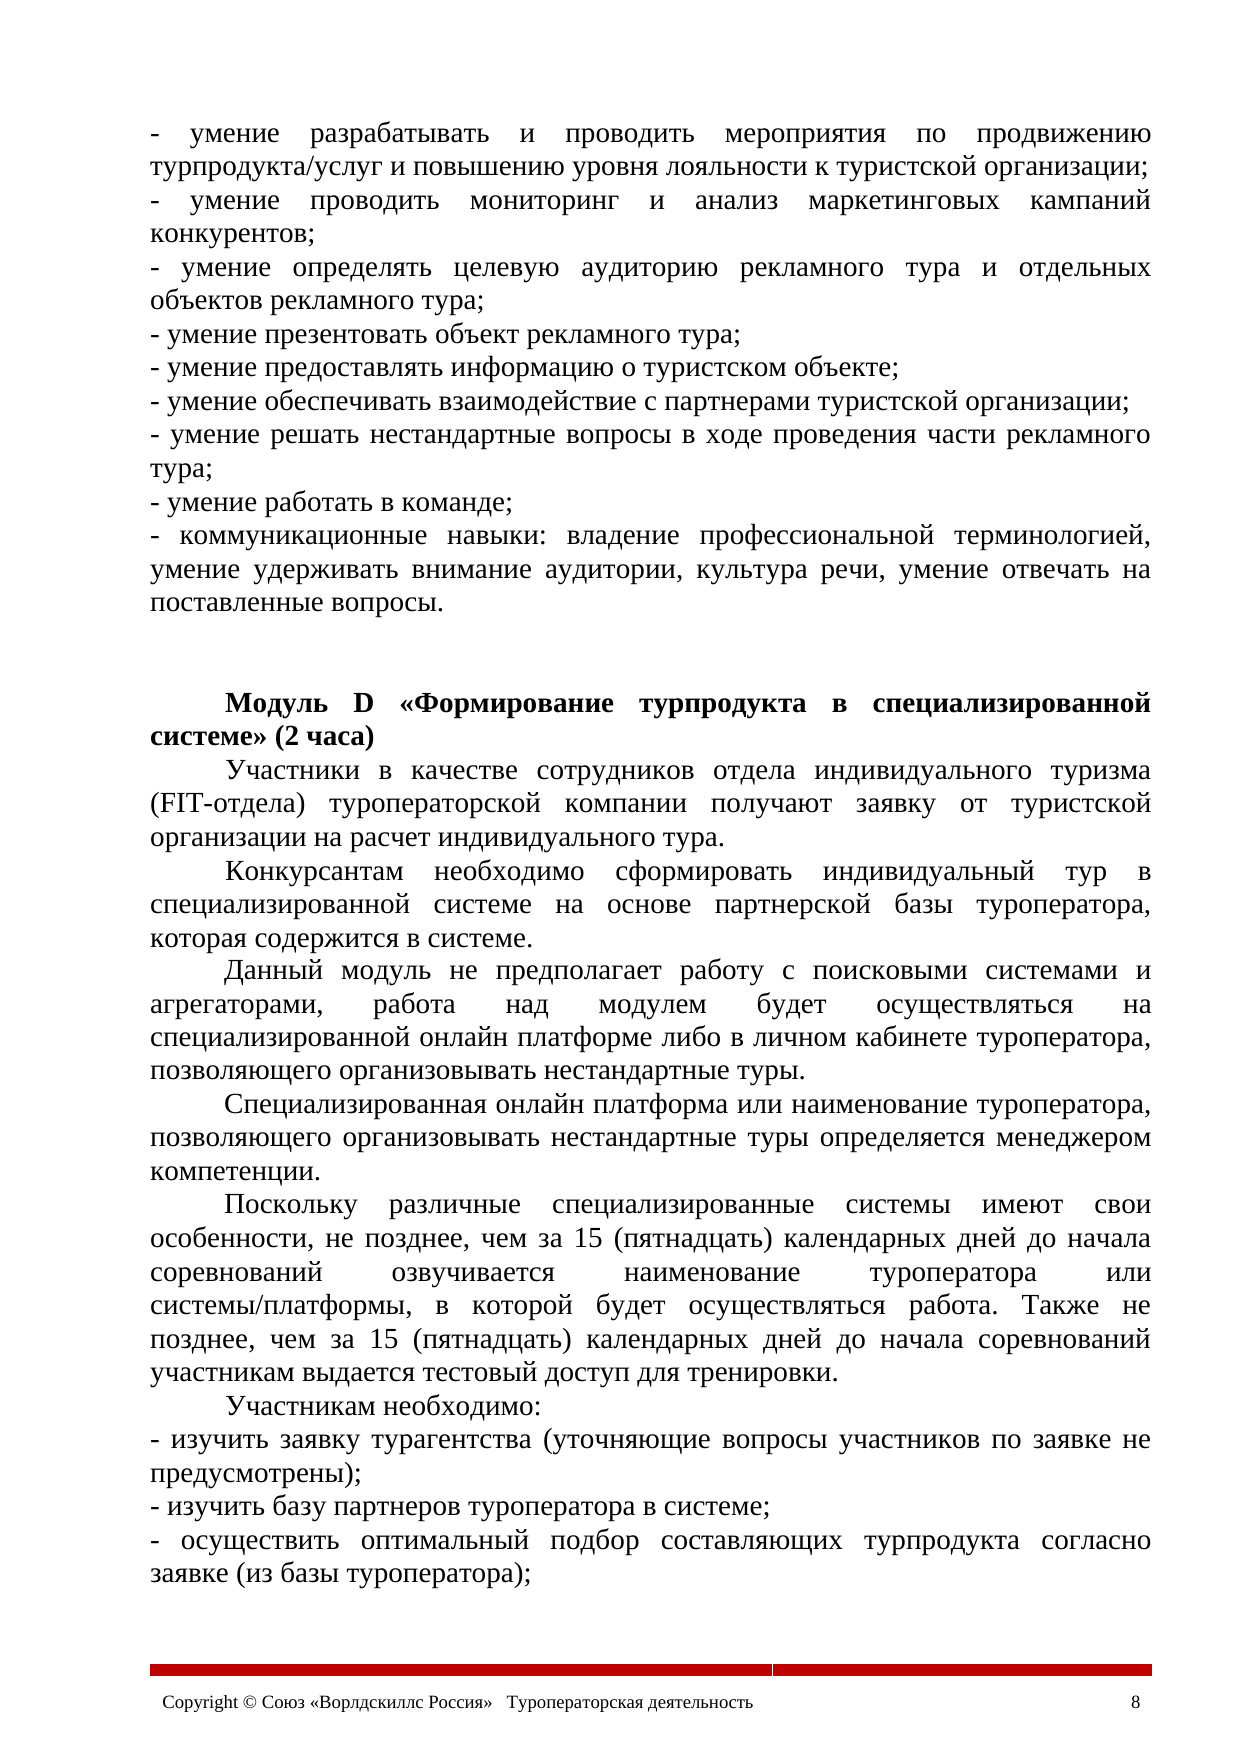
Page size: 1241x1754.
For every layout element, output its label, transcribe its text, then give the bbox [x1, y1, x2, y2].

text - умение проводить мониторинг и анализ маркетинговых кампаний конкурентов; [150, 182, 1152, 249]
text - изучить заявку турагентства (уточняющие вопросы участников по заявке не предусмотрены); [150, 1421, 1152, 1488]
text - умение определять целевую аудиторию рекламного тура и отдельных объектов рекламного тура; [150, 249, 1152, 316]
text - умение предоставлять информацию о туристском объекте; [150, 349, 1152, 383]
text - умение решать нестандартные вопросы в ходе проведения части рекламного тура; [150, 417, 1152, 484]
text Участники в качестве сотрудников отдела индивидуального туризма (FIT-отдела) туроператорской компании получают заявку от туристской организации на расчет индивидуального тура. [150, 752, 1152, 853]
text - умение разрабатывать и проводить мероприятия по продвижению турпродукта/услуг и повышению уровня лояльности к туристской организации; [150, 115, 1152, 182]
text - умение обеспечивать взаимодействие с партнерами туристской организации; [150, 383, 1152, 417]
text - умение презентовать объект рекламного тура; [150, 316, 1152, 349]
text Данный модуль не предполагает работу с поисковыми системами и агрегаторами, работа над модулем будет осуществляться на специализированной онлайн платформе либо в личном кабинете туроператора, позволяющего организовывать нестандартные туры. [150, 953, 1152, 1086]
text - коммуникационные навыки: владение профессиональной терминологией, умение удерживать внимание аудитории, культура речи, умение отвечать на поставленные вопросы. [150, 517, 1152, 618]
text Поскольку различные специализированные системы имеют свои особенности, не позднее, чем за 15 (пятнадцать) календарных дней до начала соревнований озвучивается наименование туроператора или системы/платформы, в которой будет осуществляться работа. Также не позднее, чем за 15 (пятнадцать) календарных дней до начала соревнований участникам выдается тестовый доступ для тренировки. [150, 1187, 1152, 1388]
text - осуществить оптимальный подбор составляющих турпродукта согласно заявке (из базы туроператора); [150, 1522, 1152, 1589]
text Участникам необходимо: [150, 1388, 1152, 1421]
text Конкурсантам необходимо сформировать индивидуальный тур в специализированной системе на основе партнерской базы туроператора, которая содержится в системе. [150, 853, 1152, 953]
text Специализированная онлайн платформа или наименование туроператора, позволяющего организовывать нестандартные туры определяется менеджером компетенции. [150, 1086, 1152, 1187]
text Модуль D «Формирование турпродукта в специализированной системе» (2 часа) [150, 685, 1152, 752]
text - умение работать в команде; [150, 484, 1152, 517]
text - изучить базу партнеров туроператора в системе; [150, 1488, 1152, 1522]
